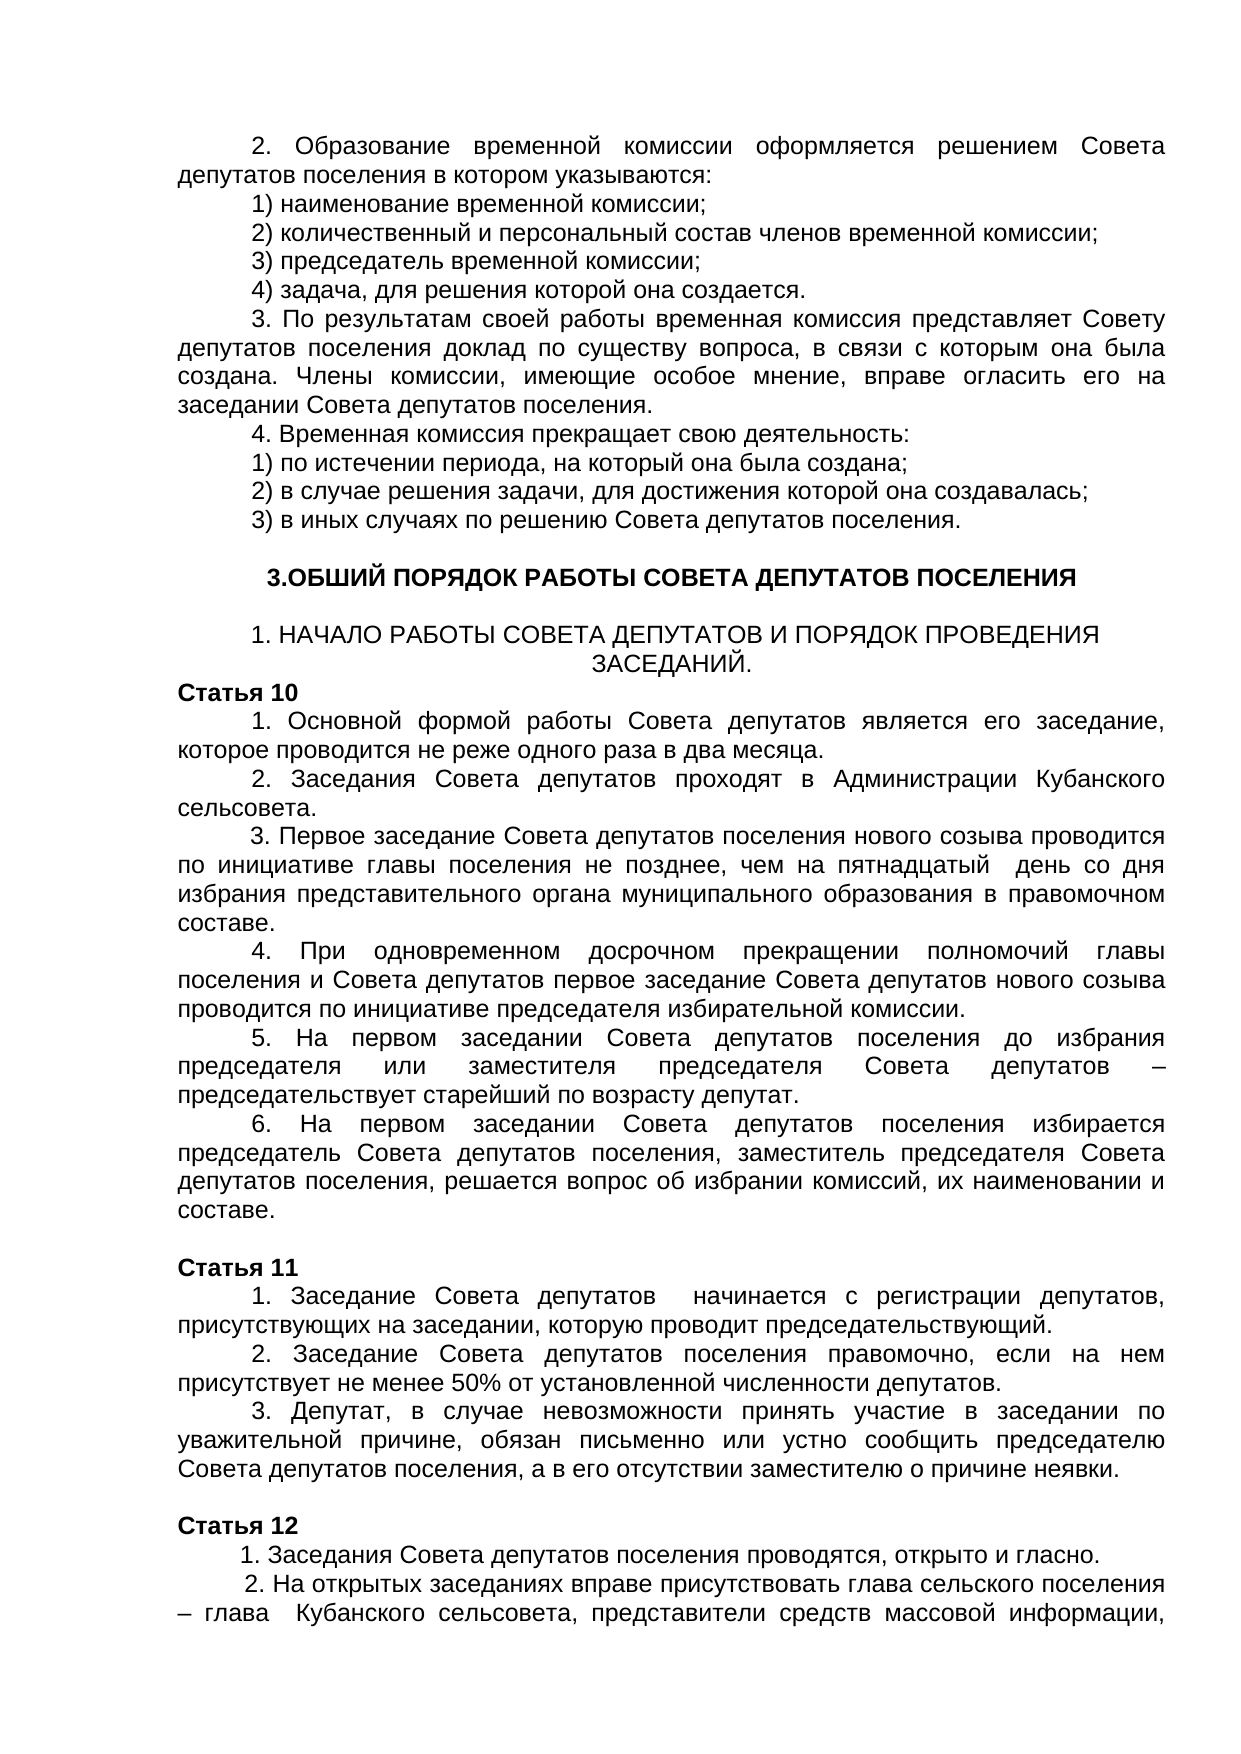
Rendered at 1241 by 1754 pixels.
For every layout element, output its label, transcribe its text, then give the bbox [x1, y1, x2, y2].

text 1. Заседания Совета депутатов поселения проводятся, открыто и гласно. [177, 1540, 1167, 1569]
text 2) в случае решения задачи, для достижения которой она создавалась; [177, 476, 1167, 505]
text 3) председатель временной комиссии; [177, 246, 1167, 275]
text 1) по истечении периода, на который она была создана; [177, 447, 1167, 476]
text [177, 1569, 1167, 1626]
text 2. Заседания Совета депутатов проходят в Администрации Кубанского сельсовета. [177, 764, 1167, 821]
text 1. Основной формой работы Совета депутатов является его заседание, которое проводится не реже одного раза в два месяца. [177, 706, 1167, 764]
text 3. Первое заседание Совета депутатов поселения нового созыва проводится по инициативе главы поселения не позднее, чем на пятнадцатый день со дня избрания представительного органа муниципального образования в правомочном составе. [177, 821, 1167, 936]
text 4. При одновременном досрочном прекращении полномочий главы поселения и Совета депутатов первое заседание Совета депутатов нового созыва проводится по инициативе председателя избирательной комиссии. [177, 936, 1167, 1022]
text Статья 12 [177, 1511, 1167, 1540]
text 2. Заседание Совета депутатов поселения правомочно, если на нем присутствует не менее 50% от установленной численности депутатов. [177, 1339, 1167, 1396]
text 3. Депутат, в случае невозможности принять участие в заседании по уважительной причине, обязан письменно или устно сообщить председателю Совета депутатов поселения, а в его отсутствии заместителю о причине неявки. [177, 1396, 1167, 1482]
text 1. НАЧАЛО РАБОТЫ СОВЕТА ДЕПУТАТОВ И ПОРЯДОК ПРОВЕДЕНИЯ ЗАСЕДАНИЙ. [177, 620, 1167, 677]
text 4) задача, для решения которой она создается. [177, 275, 1167, 304]
text 2) количественный и персональный состав членов временной комиссии; [177, 217, 1167, 246]
text 4. Временная комиссия прекращает свою деятельность: [177, 419, 1167, 447]
text 3. По результатам своей работы временная комиссия представляет Совету депутатов поселения доклад по существу вопроса, в связи с которым она была создана. Члены комиссии, имеющие особое мнение, вправе огласить его на заседании Совета депутатов поселения. [177, 304, 1167, 419]
text 1. Заседание Совета депутатов начинается с регистрации депутатов, присутствующих на заседании, которую проводит председательствующий. [177, 1281, 1167, 1339]
text 3.ОБШИЙ ПОРЯДОК РАБОТЫ СОВЕТА ДЕПУТАТОВ ПОСЕЛЕНИЯ [177, 562, 1167, 591]
text 6. На первом заседании Совета депутатов поселения избирается председатель Совета депутатов поселения, заместитель председателя Совета депутатов поселения, решается вопрос об избрании комиссий, их наименовании и составе. [177, 1109, 1167, 1224]
text 3) в иных случаях по решению Совета депутатов поселения. [177, 505, 1167, 534]
text 5. На первом заседании Совета депутатов поселения до избрания председателя или заместителя председателя Совета депутатов – председательствует старейший по возрасту депутат. [177, 1022, 1167, 1109]
text Статья 10 [177, 677, 1167, 706]
text 2. Образование временной комиссии оформляется решением Совета депутатов поселения в котором указываются: [177, 131, 1167, 189]
text Статья 11 [177, 1252, 1167, 1281]
text 1) наименование временной комиссии; [177, 189, 1167, 217]
